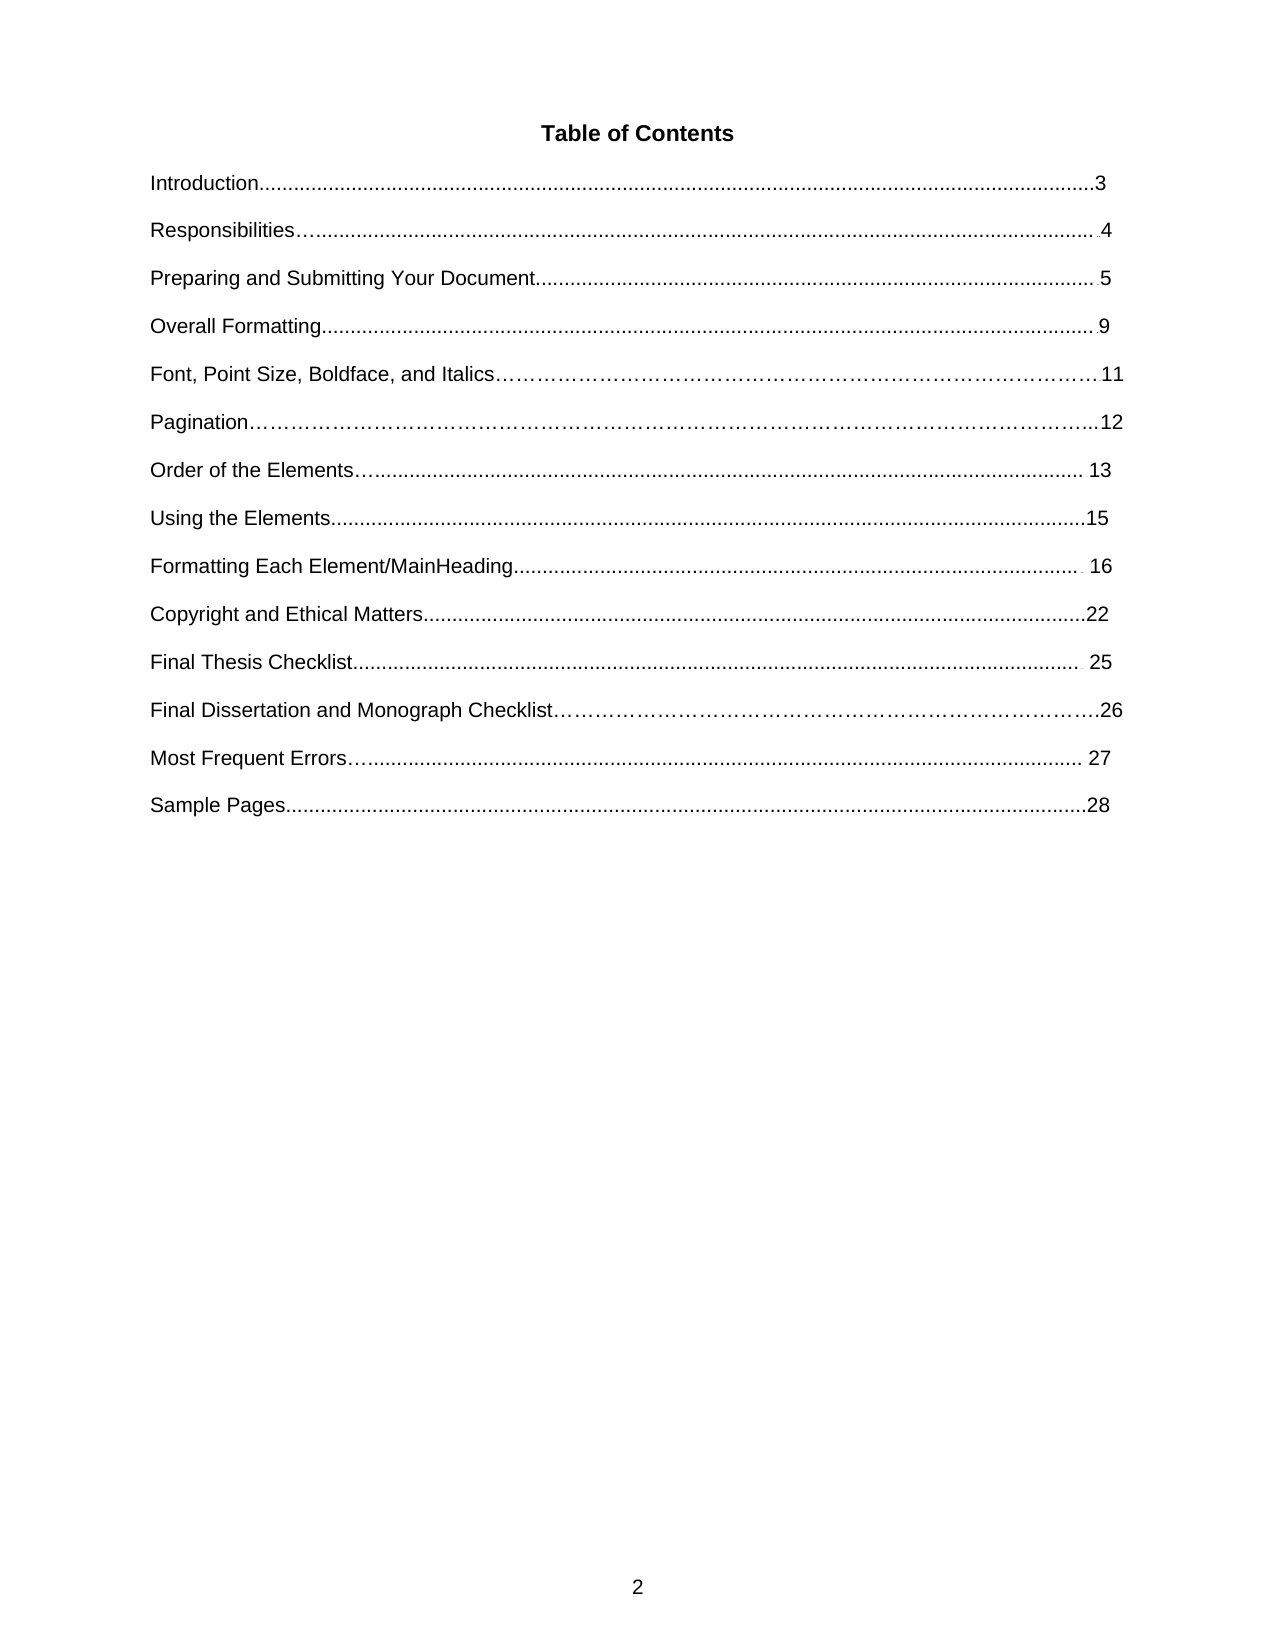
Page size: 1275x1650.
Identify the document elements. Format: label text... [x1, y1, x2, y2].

text Introduction.................................................................................................................................................3 [150, 170, 1125, 194]
text Sample Pages...........................................................................................................................................28 [150, 793, 1125, 817]
text Most Frequent Errors…............................................................................................................................ 27 [150, 745, 1125, 769]
text Responsibilities….........................................................................................................................................4 [150, 218, 1125, 242]
text Final Dissertation and Monograph Checklist…………………………………………………………………….26 [150, 697, 1125, 721]
text Copyright and Ethical Matters...................................................................................................................22 [150, 602, 1125, 626]
text Order of the Elements…................................................................................................................................13 [150, 458, 1125, 482]
text Formatting Each Element/MainHeading.................................................................................................... 16 [150, 554, 1125, 578]
text Using the Elements...................................................................................................................................15 [150, 506, 1125, 530]
text Final Thesis Checklist................................................................................................................................ 25 [150, 649, 1125, 673]
text Overall Formatting.......................................................................................................................................9 [150, 314, 1125, 338]
text Table of Contents [150, 120, 1125, 146]
text Font, Point Size, Boldface, and Italics…………………………………………………………………………….11 [150, 362, 1125, 386]
text Pagination…………………………………………………………………………………………………………....12 [150, 410, 1125, 434]
text Preparing and Submitting Your Document...................................................................................................5 [150, 266, 1125, 290]
